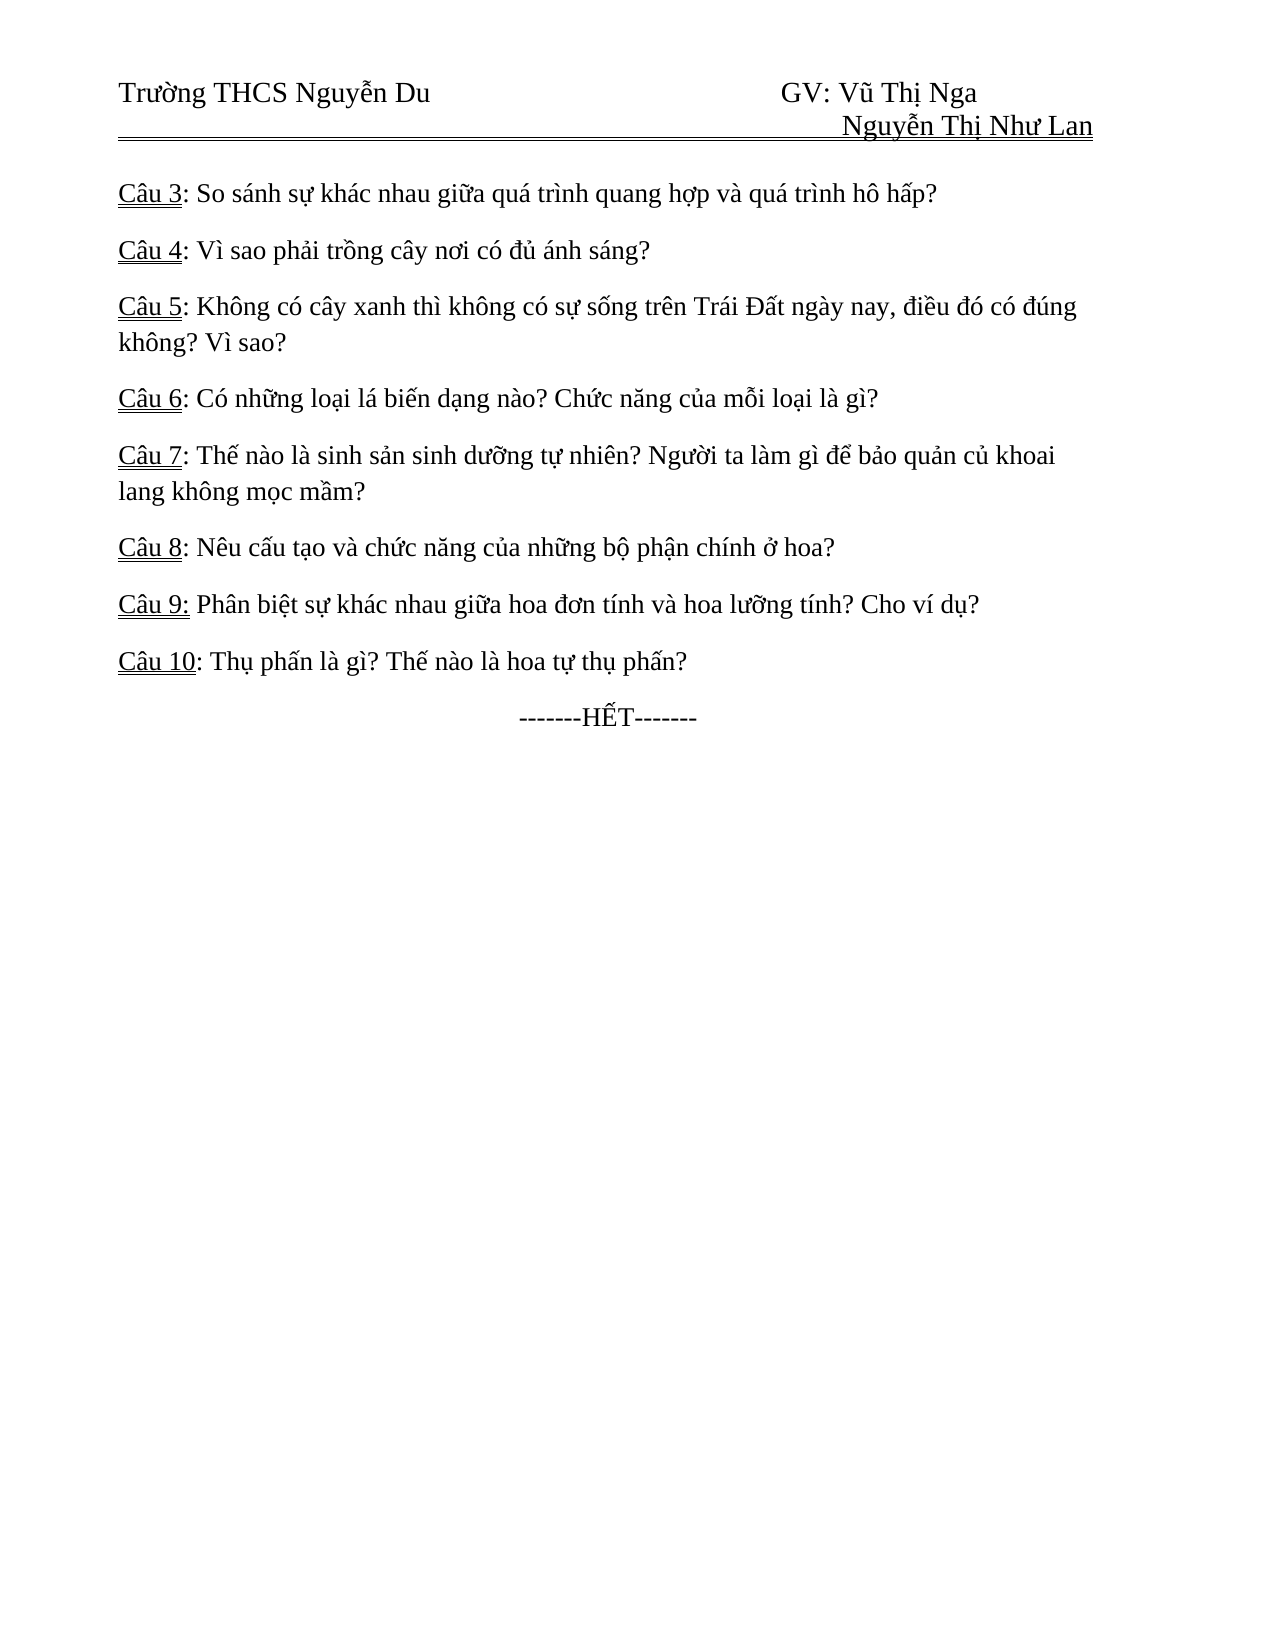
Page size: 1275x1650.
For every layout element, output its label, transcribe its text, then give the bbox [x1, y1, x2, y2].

text Câu 10: Thụ phấn là gì? Thế nào là hoa tự thụ phấn? [118, 644, 1098, 676]
text Câu 4: Vì sao phải trồng cây nơi có đủ ánh sáng? [118, 234, 1098, 265]
text Câu 3: So sánh sự khác nhau giữa quá trình quang hợp và quá trình hô hấp? [118, 177, 1098, 208]
text -------HẾT------- [118, 701, 1098, 732]
text Câu 8: Nêu cấu tạo và chức năng của những bộ phận chính ở hoa? [118, 531, 1098, 563]
text Câu 6: Có những loại lá biến dạng nào? Chức năng của mỗi loại là gì? [118, 383, 1098, 414]
text Câu 9: Phân biệt sự khác nhau giữa hoa đơn tính và hoa lưỡng tính? Cho ví dụ? [118, 588, 1098, 619]
text Câu 7: Thế nào là sinh sản sinh dưỡng tự nhiên? Người ta làm gì để bảo quản củ khoai lang không mọc mầm? [118, 439, 1098, 506]
text Câu 5: Không có cây xanh thì không có sự sống trên Trái Đất ngày nay, điều đó có đúng không? Vì sao? [118, 290, 1098, 357]
